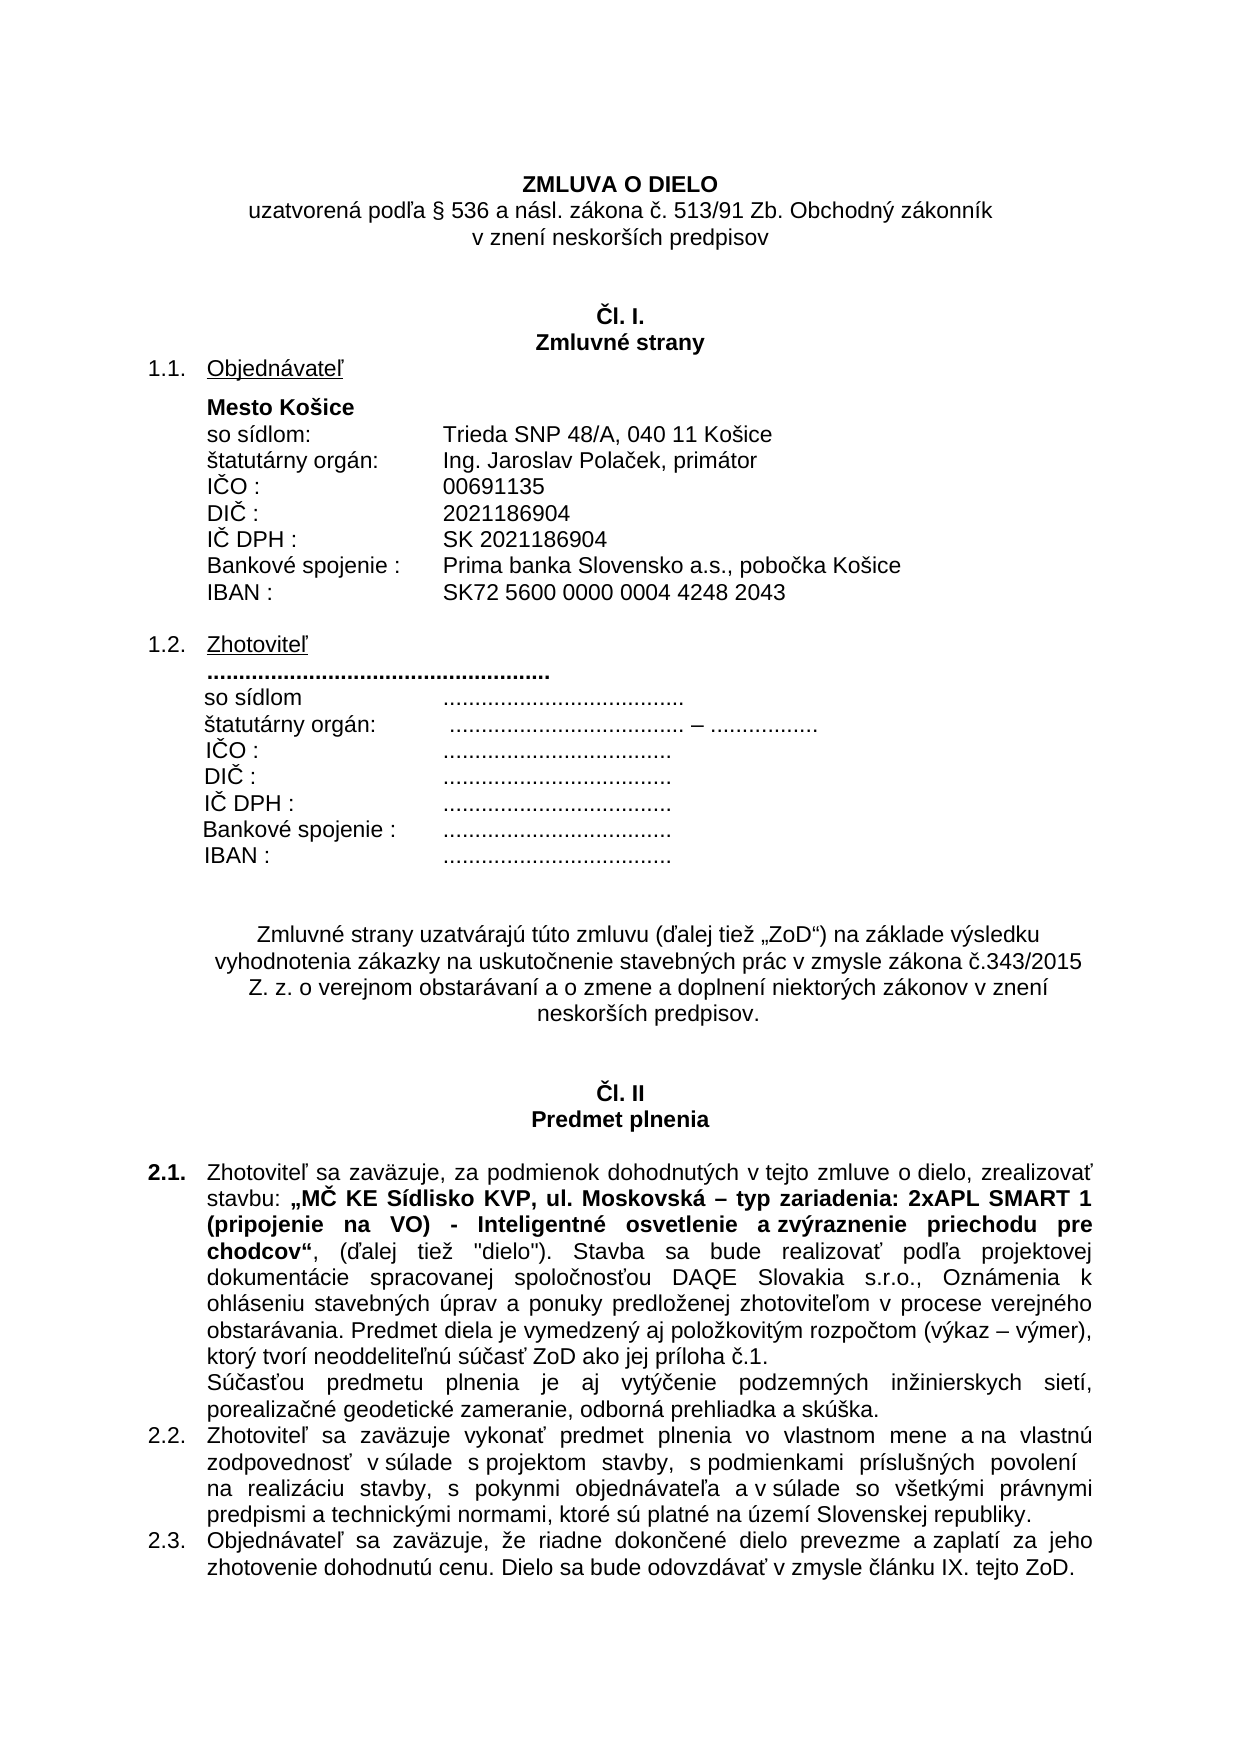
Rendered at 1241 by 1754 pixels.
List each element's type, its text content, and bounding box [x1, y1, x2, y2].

list Súčasťou predmetu plnenia je aj vytýčenie podzemných inžinierskych sietí, porealizačné geodetické zameranie, odborná prehliadka a skúška. [207, 1369, 1093, 1422]
text IČO : .................................... [148, 737, 1093, 763]
text IČ DPH : .................................... [148, 789, 1093, 816]
text v znení neskorších predpisov [148, 224, 1093, 250]
text Predmet plnenia [148, 1106, 1093, 1132]
list Zhotoviteľ sa zaväzuje, za podmienok dohodnutých v tejto zmluve o dielo, zrealizovať stavbu: „MČ KE Sídlisko KVP, ul. Moskovská – typ zariadenia: 2xAPL SMART 1 (pripojenie na VO) - Inteligentné osvetlenie a zvýraznenie priechodu pre chodcov“, (ďalej tiež "dielo"). Stavba sa bude realizovať podľa projektovej dokumentácie spracovanej spoločnosťou DAQE Slovakia s.r.o., Oznámenia k ohláseniu stavebných úprav a ponuky predloženej zhotoviteľom v procese verejného obstarávania. Predmet diela je vymedzený aj položkovitým rozpočtom (výkaz – výmer), ktorý tvorí neoddeliteľnú súčasť ZoD ako jej príloha č.1. [148, 1158, 1093, 1369]
text štatutárny orgán: Ing. Jaroslav Polaček, primátor [207, 447, 1093, 473]
text IČ DPH : SK 2021186904 [148, 526, 1093, 552]
list Objednávateľ [148, 355, 1093, 382]
text ZMLUVA O DIELO [148, 171, 1093, 197]
text Čl. I. [148, 303, 1093, 329]
text so sídlom ...................................... [148, 684, 1093, 711]
text uzatvorená podľa § 536 a násl. zákona č. 513/91 Zb. Obchodný zákonník [148, 197, 1093, 224]
text IČO : 00691135 [148, 473, 1093, 500]
list Zhotoviteľ [148, 631, 1093, 658]
text DIČ : .................................... [148, 763, 1093, 789]
list Objednávateľ sa zaväzuje, že riadne dokončené dielo prevezme a zaplatí za jeho zhotovenie dohodnutú cenu. Dielo sa bude odovzdávať v zmysle článku IX. tejto ZoD. [148, 1527, 1093, 1580]
text Mesto Košice [207, 394, 1093, 421]
text IBAN : .................................... [204, 842, 1093, 869]
text Bankové spojenie : Prima banka Slovensko a.s., pobočka Košice [148, 552, 1093, 579]
text DIČ : 2021186904 [148, 500, 1093, 526]
list Zhotoviteľ sa zaväzuje vykonať predmet plnenia vo vlastnom mene a na vlastnú zodpovednosť v súlade s projektom stavby, s podmienkami príslušných povolení na realizáciu stavby, s pokynmi objednávateľa a v súlade so všetkými právnymi predpismi a technickými normami, ktoré sú platné na území Slovenskej republiky. [148, 1422, 1093, 1527]
text so sídlom: Trieda SNP 48/A, 040 11 Košice [207, 421, 1093, 447]
text Zmluvné strany uzatvárajú túto zmluvu (ďalej tiež „ZoD“) na základe výsledku vyhodnotenia zákazky na uskutočnenie stavebných prác v zmysle zákona č.343/2015 Z. z. o verejnom obstarávaní a o zmene a doplnení niektorých zákonov v znení neskorších predpisov. [204, 921, 1093, 1027]
text ...................................................... [207, 658, 1093, 684]
text Čl. II [148, 1079, 1093, 1106]
text IBAN : SK72 5600 0000 0004 4248 2043 [148, 579, 1093, 605]
text Zmluvné strany [148, 329, 1093, 355]
text štatutárny orgán: ..................................... – ................. [148, 711, 1093, 737]
text Bankové spojenie : .................................... [148, 816, 1093, 842]
